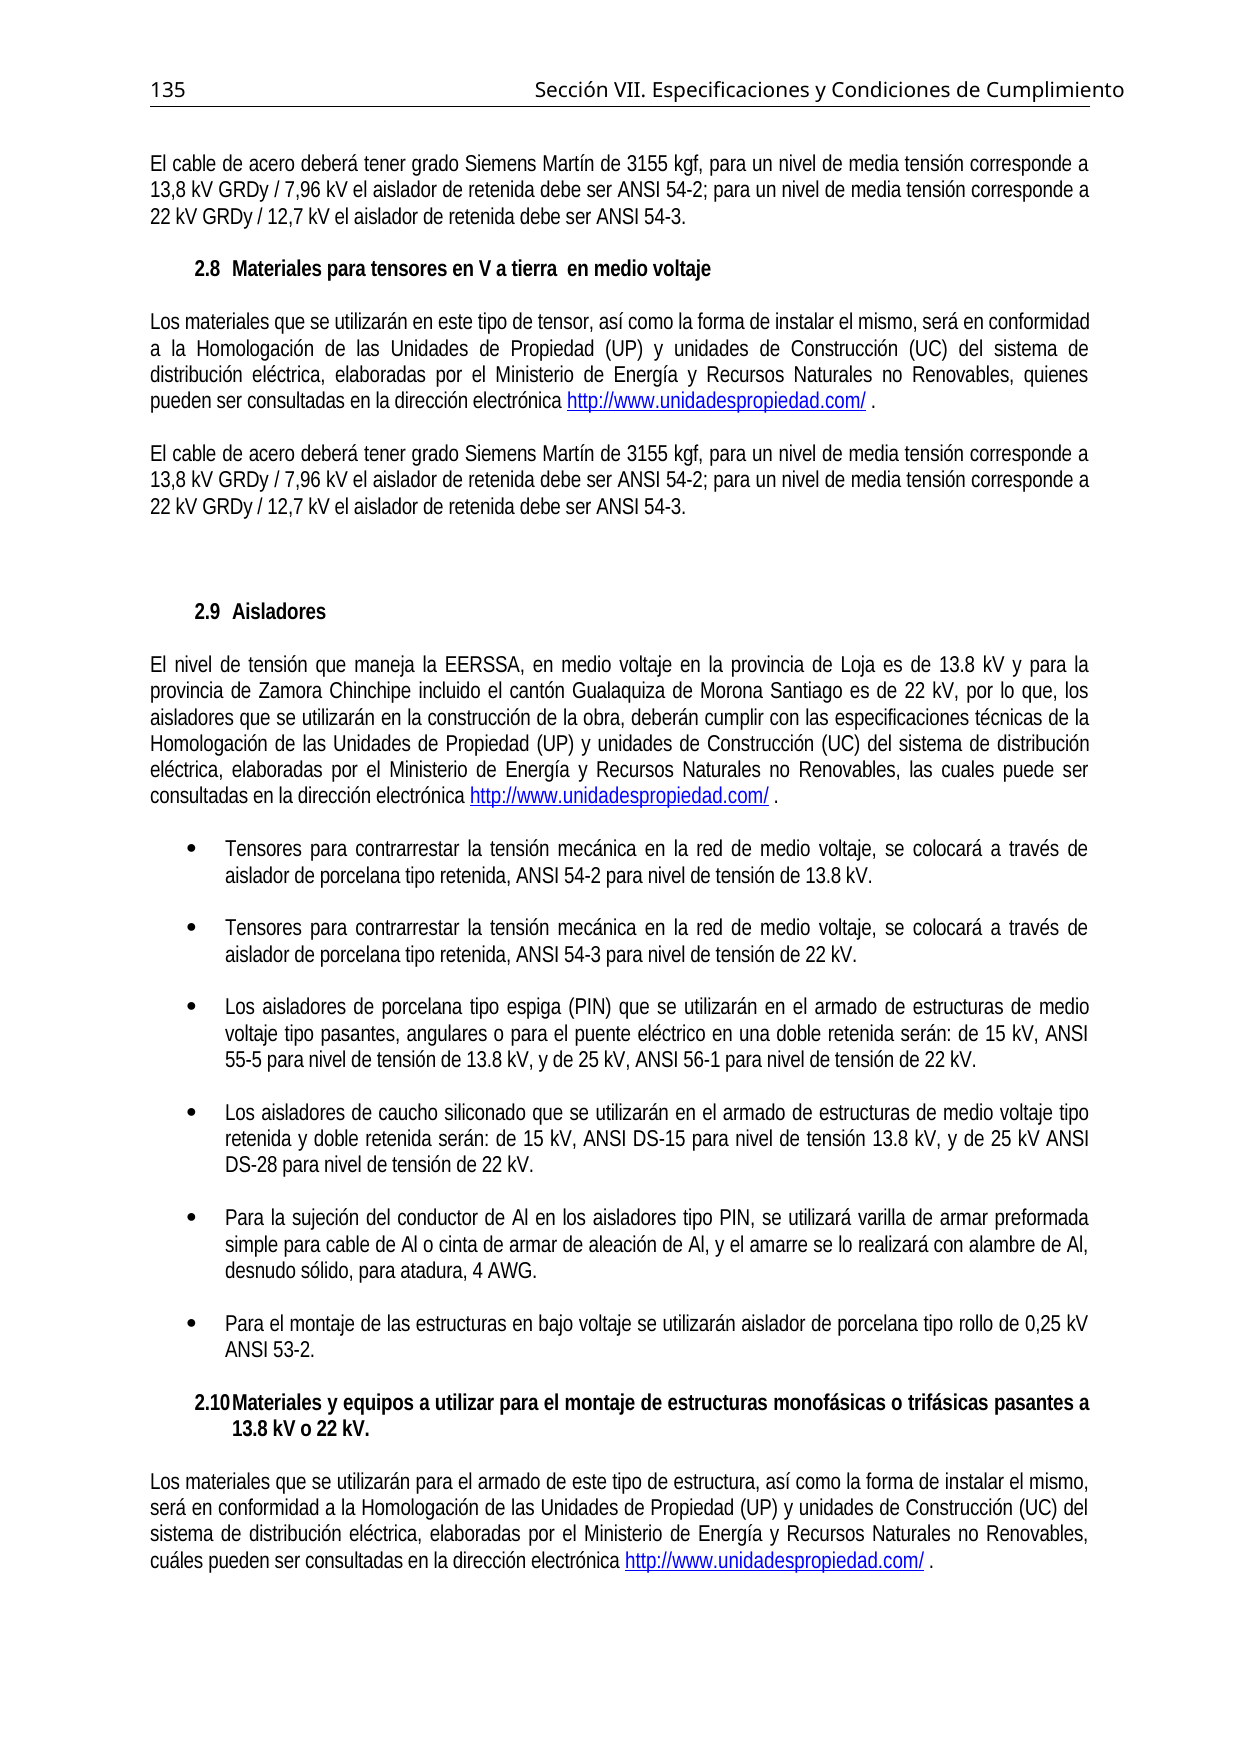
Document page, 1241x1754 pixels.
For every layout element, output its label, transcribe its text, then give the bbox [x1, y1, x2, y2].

list Para la sujeción del conductor de Al en los aisladores tipo PIN, se utilizará varilla de armar preformada simple para cable de Al o cinta de armar de aleación de Al, y el amarre se lo realizará con alambre de Al, desnudo sólido, para atadura, 4 AWG. [187, 1204, 1090, 1283]
list Tensores para contrarrestar la tensión mecánica en la red de medio voltaje, se colocará a través de aislador de porcelana tipo retenida, ANSI 54-2 para nivel de tensión de 13.8 kV. [187, 835, 1090, 888]
text El nivel de tensión que maneja la EERSSA, en medio voltaje en la provincia de Loja es de 13.8 kV y para la provincia de Zamora Chinchipe incluido el cantón Gualaquiza de Morona Santiago es de 22 kV, por lo que, los aisladores que se utilizarán en la construcción de la obra, deberán cumplir con las especificaciones técnicas de la Homologación de las Unidades de Propiedad (UP) y unidades de Construcción (UC) del sistema de distribución eléctrica, elaboradas por el Ministerio de Energía y Recursos Naturales no Renovables, las cuales puede ser consultadas en la dirección electrónica http://www.unidadespropiedad.com/ . [150, 651, 1090, 809]
list Tensores para contrarrestar la tensión mecánica en la red de medio voltaje, se colocará a través de aislador de porcelana tipo retenida, ANSI 54-3 para nivel de tensión de 22 kV. [187, 914, 1090, 967]
list Para el montaje de las estructuras en bajo voltaje se utilizarán aislador de porcelana tipo rollo de 0,25 kV ANSI 53-2. [187, 1309, 1090, 1362]
list Los aisladores de porcelana tipo espiga (PIN) que se utilizarán en el armado de estructuras de medio voltaje tipo pasantes, angulares o para el puente eléctrico en una doble retenida serán: de 15 kV, ANSI 55-5 para nivel de tensión de 13.8 kV, y de 25 kV, ANSI 56-1 para nivel de tensión de 22 kV. [187, 993, 1090, 1072]
list Aisladores [194, 598, 1090, 624]
list Materiales y equipos a utilizar para el montaje de estructuras monofásicas o trifásicas pasantes a 13.8 kV o 22 kV. [194, 1389, 1090, 1441]
list Materiales para tensores en V a tierra en medio voltaje [194, 255, 1090, 282]
text El cable de acero deberá tener grado Siemens Martín de 3155 kgf, para un nivel de media tensión corresponde a 13,8 kV GRDy / 7,96 kV el aislador de retenida debe ser ANSI 54-2; para un nivel de media tensión corresponde a 22 kV GRDy / 12,7 kV el aislador de retenida debe ser ANSI 54-3. [150, 440, 1090, 519]
list Los aisladores de caucho siliconado que se utilizarán en el armado de estructuras de medio voltaje tipo retenida y doble retenida serán: de 15 kV, ANSI DS-15 para nivel de tensión 13.8 kV, y de 25 kV ANSI DS-28 para nivel de tensión de 22 kV. [187, 1099, 1090, 1178]
text El cable de acero deberá tener grado Siemens Martín de 3155 kgf, para un nivel de media tensión corresponde a 13,8 kV GRDy / 7,96 kV el aislador de retenida debe ser ANSI 54-2; para un nivel de media tensión corresponde a 22 kV GRDy / 12,7 kV el aislador de retenida debe ser ANSI 54-3. [150, 150, 1090, 229]
